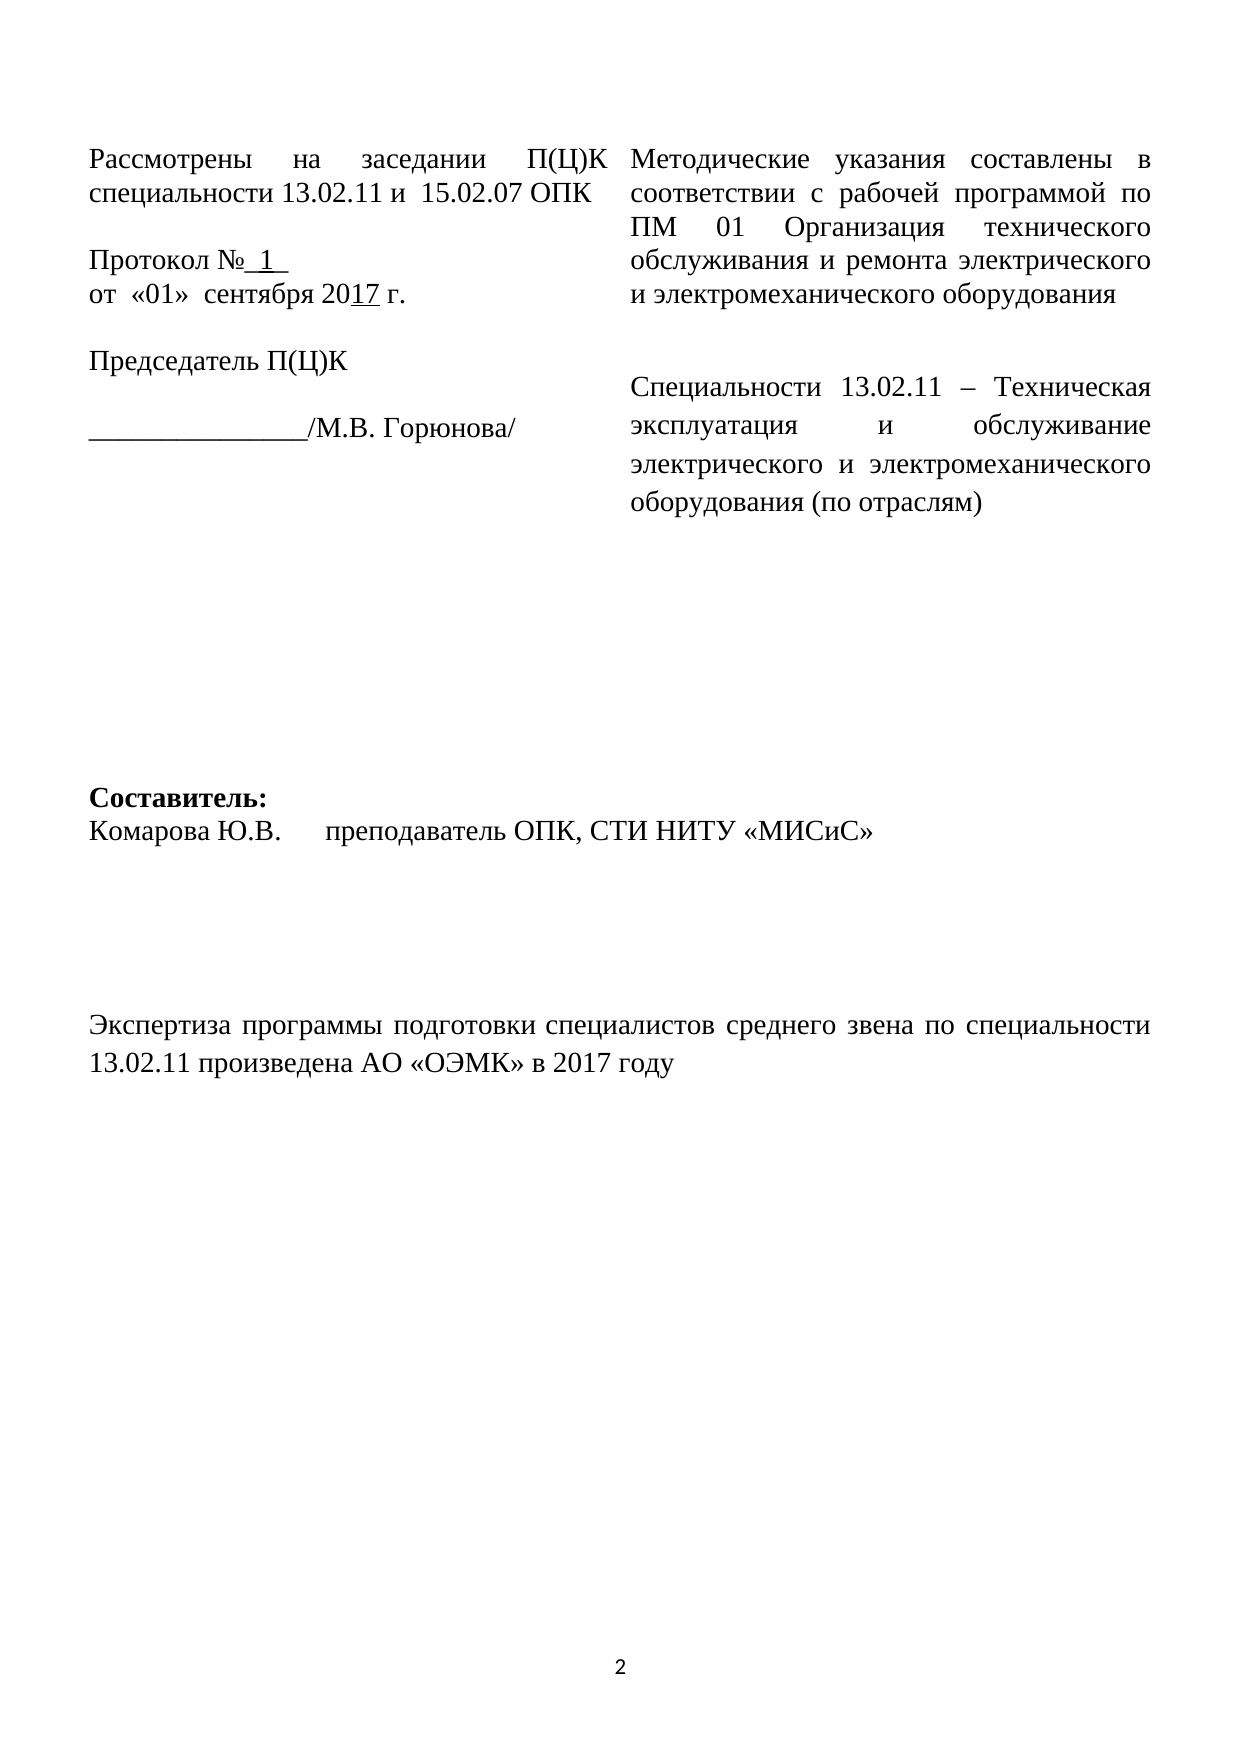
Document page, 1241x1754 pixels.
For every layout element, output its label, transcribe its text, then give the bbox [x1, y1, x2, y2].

text Составитель: [89, 780, 1152, 813]
text Экспертиза программы подготовки специалистов среднего звена по специальности 13.02.11 произведена АО «ОЭМК» в 2017 году [89, 1007, 1152, 1079]
text Комарова Ю.В. преподаватель ОПК, СТИ НИТУ «МИСиС» [89, 813, 1152, 847]
table_header Рассмотрены на заседании П(Ц)К специальности 13.02.11 и 15.02.07 ОПК Протокол №_1_ от «01» сентября 2017 г. Председатель П(Ц)К _______________/М.В. Горюнова/ [78, 142, 619, 543]
table_header Методические указания составлены в соответствии с рабочей программой по ПМ 01 Организация технического обслуживания и ремонта электрического и электромеханического оборудования Специальности 13.02.11 – Техническая эксплуатация и обслуживание электрического и электромеханического оборудования (по отраслям) [619, 142, 1163, 543]
